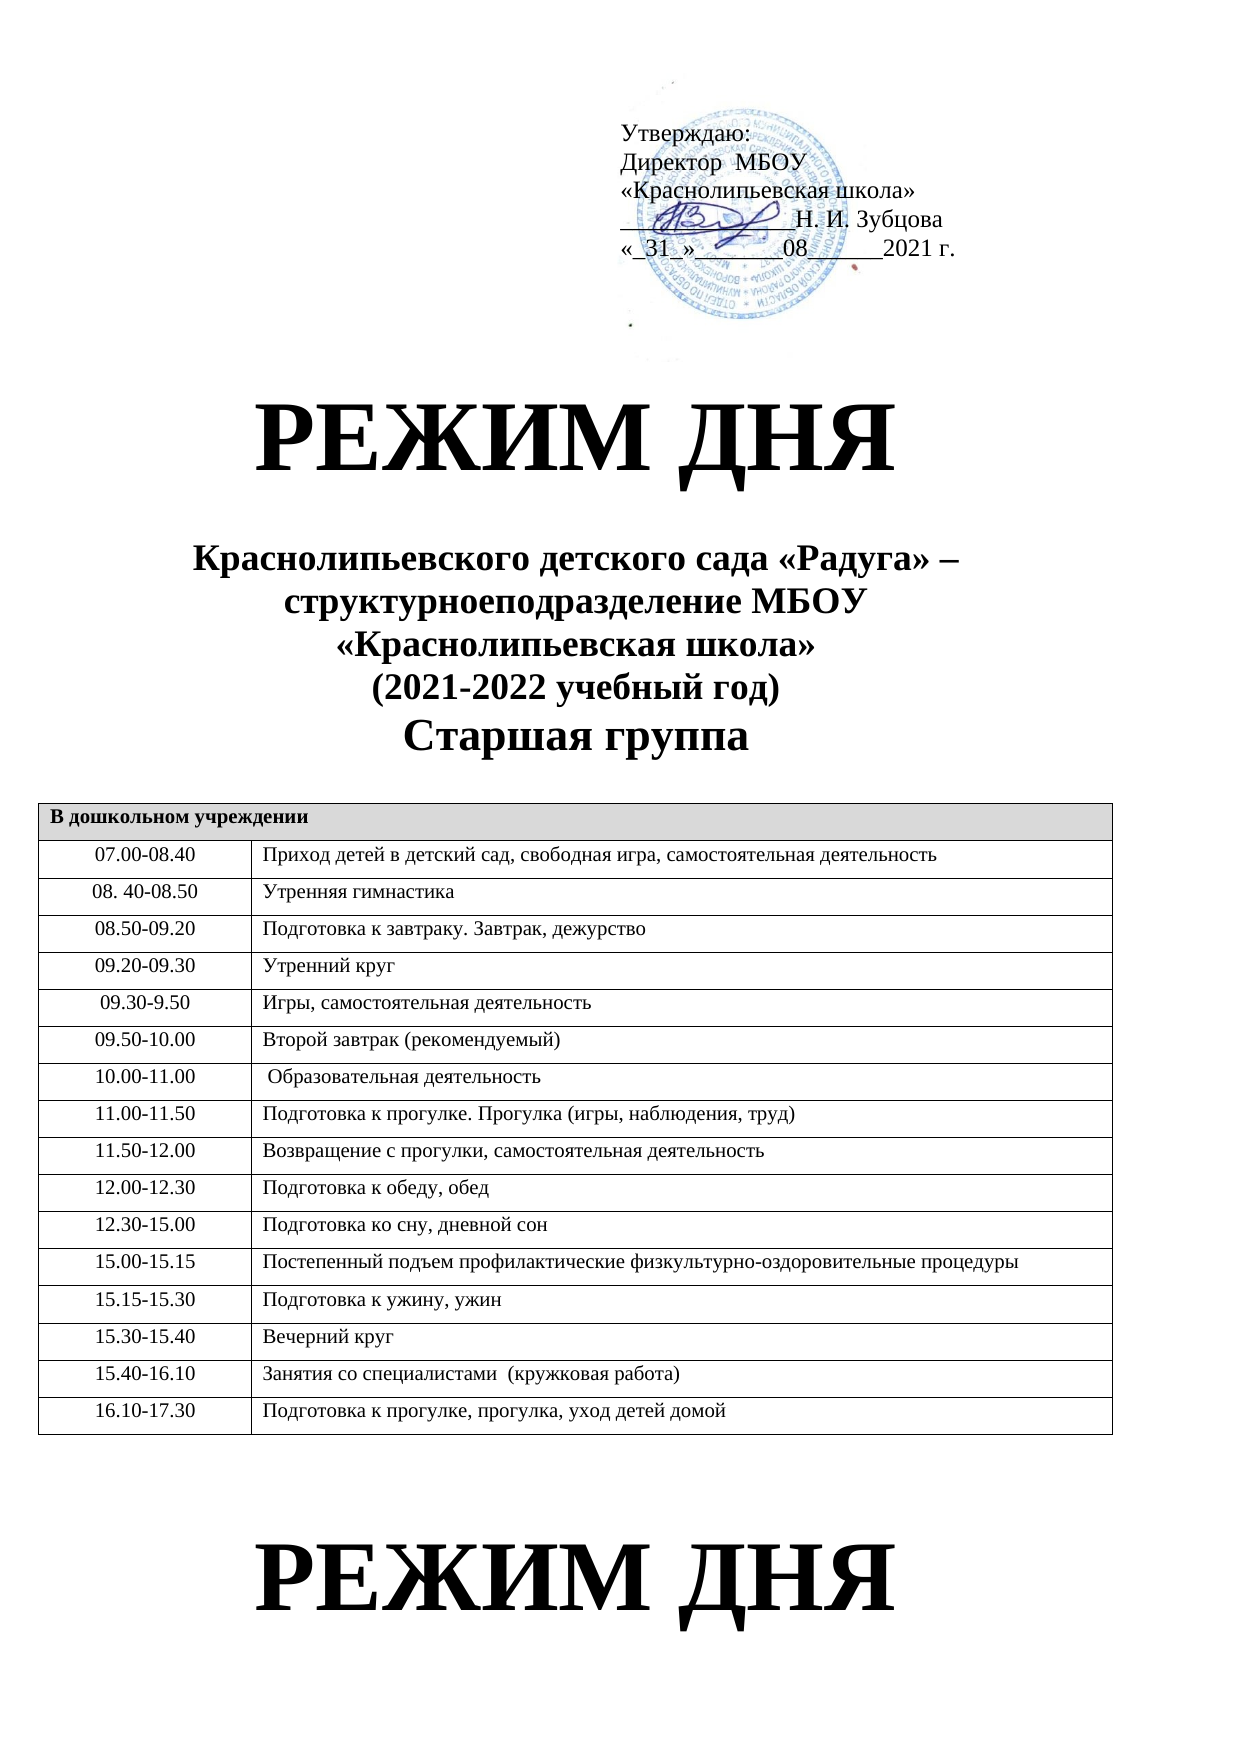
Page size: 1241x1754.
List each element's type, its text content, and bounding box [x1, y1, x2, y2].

table_cell Возвращение с прогулки, самостоятельная деятельность [252, 1138, 1112, 1174]
table_cell 09.20-09.30 [39, 953, 251, 989]
text ______________Н. И. Зубцова [620, 204, 1063, 233]
table_cell Подготовка к прогулке. Прогулка (игры, наблюдения, труд) [252, 1101, 1112, 1137]
text РЕЖИМ ДНЯ [88, 1517, 1063, 1632]
table_header В дошкольном учреждении [39, 804, 1112, 840]
table_cell Образовательная деятельность [252, 1064, 1112, 1100]
table_cell Подготовка к обеду, обед [252, 1175, 1112, 1211]
text Краснолипьевского детского сада «Радуга» – структурноеподразделение МБОУ [88, 535, 1063, 621]
table_cell Утренняя гимнастика [252, 879, 1112, 914]
table_cell Вечерний круг [252, 1324, 1112, 1359]
text «Краснолипьевская школа» [620, 176, 1063, 204]
text РЕЖИМ ДНЯ [88, 377, 1063, 492]
table_cell Второй завтрак (рекомендуемый) [252, 1027, 1112, 1063]
table_cell 12.00-12.30 [39, 1175, 251, 1211]
table_cell Приход детей в детский сад, свободная игра, самостоятельная деятельность [252, 841, 1112, 877]
table_cell 15.30-15.40 [39, 1324, 251, 1359]
table_cell 15.15-15.30 [39, 1286, 251, 1322]
table_cell 07.00-08.40 [39, 841, 251, 877]
table_cell Игры, самостоятельная деятельность [252, 990, 1112, 1026]
text Старшая группа [88, 707, 1063, 760]
picture [617, 73, 868, 362]
table_cell 12.30-15.00 [39, 1212, 251, 1248]
table_cell 09.50-10.00 [39, 1027, 251, 1063]
table_cell 16.10-17.30 [39, 1398, 251, 1434]
table_cell 15.40-16.10 [39, 1361, 251, 1397]
table_cell 15.00-15.15 [39, 1249, 251, 1285]
table_cell 09.30-9.50 [39, 990, 251, 1026]
table_cell Подготовка к завтраку. Завтрак, дежурство [252, 916, 1112, 952]
text Директор МБОУ [620, 147, 1063, 176]
table_cell Утренний круг [252, 953, 1112, 989]
text «_31_»_______08______2021 г. [620, 233, 1063, 262]
table_cell Подготовка к прогулке, прогулка, уход детей домой [252, 1398, 1112, 1434]
table_cell 08.50-09.20 [39, 916, 251, 952]
text Утверждаю: [620, 118, 1063, 147]
table_cell 11.50-12.00 [39, 1138, 251, 1174]
text (2021-2022 учебный год) [88, 664, 1063, 707]
table_cell 10.00-11.00 [39, 1064, 251, 1100]
table_cell Подготовка ко сну, дневной сон [252, 1212, 1112, 1248]
text «Краснолипьевская школа» [88, 621, 1063, 664]
table_cell Занятия со специалистами (кружковая работа) [252, 1361, 1112, 1397]
table_cell 11.00-11.50 [39, 1101, 251, 1137]
table_cell Подготовка к ужину, ужин [252, 1286, 1112, 1322]
table_cell 08. 40-08.50 [39, 879, 251, 914]
table_cell Постепенный подъем профилактические физкультурно-оздоровительные процедуры [252, 1249, 1112, 1285]
